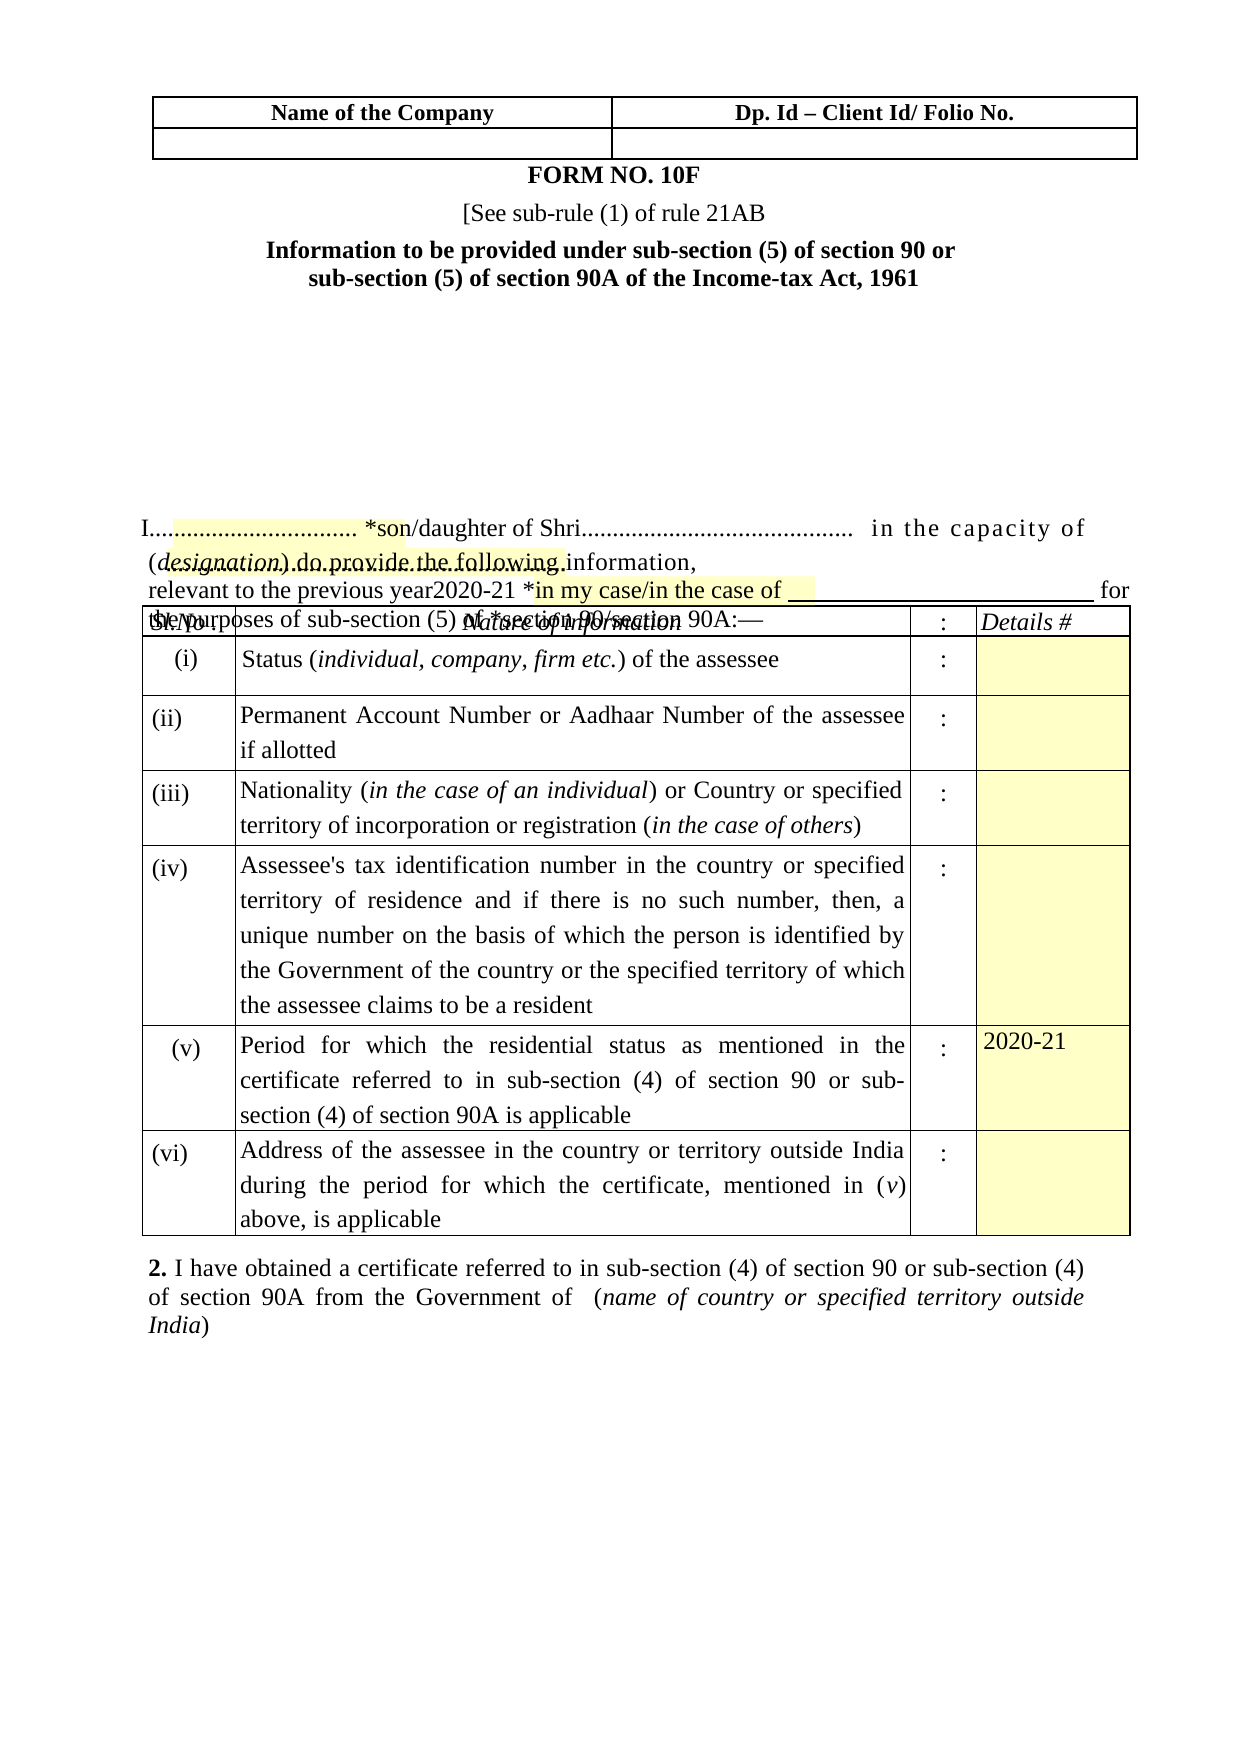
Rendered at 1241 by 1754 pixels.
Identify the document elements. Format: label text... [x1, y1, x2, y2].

table_header Name of the Company [154, 98, 611, 127]
text FORM NO. 10F [141, 161, 1087, 190]
table_cell [143, 1131, 235, 1235]
table_cell [977, 637, 1129, 695]
table_header Dp. Id – Client Id/ Folio No. [613, 98, 1136, 127]
table_cell [154, 129, 611, 158]
table_cell Period for which the residential status as mentioned in the certificate referred to in sub-section (4) of section 90 or sub-section (4) of section 90A is applicable [236, 1026, 910, 1130]
table_header Details # [977, 607, 1129, 635]
table_header : [911, 607, 976, 635]
table_cell [613, 129, 1136, 158]
table_cell Permanent Account Number or Aadhaar Number of the assessee if allotted [236, 696, 910, 770]
table_cell : [911, 696, 976, 770]
table_header Sl.No . [143, 607, 235, 635]
picture [165, 518, 815, 605]
table_cell [143, 637, 235, 695]
table_cell Address of the assessee in the country or territory outside India during the period for which the certificate, mentioned in (v) above, is applicable [236, 1131, 910, 1235]
table_cell : [911, 1026, 976, 1130]
table_header Nature of information [236, 607, 910, 635]
text [See sub-rule (1) of rule 21AB [141, 198, 1087, 227]
table_cell : [911, 637, 976, 695]
table_cell [977, 771, 1129, 845]
table_cell [143, 771, 235, 845]
table_cell [977, 846, 1129, 1025]
table_cell : [911, 846, 976, 1025]
text 2. I have obtained a certificate referred to in sub-section (4) of section 90 or sub-section (4) of section 90A from the Government of (name of country or specified territory outside India) [148, 1254, 1087, 1339]
table_cell [143, 696, 235, 770]
table_cell 2020-21 [977, 1026, 1129, 1130]
table_cell [143, 1026, 235, 1130]
table_cell [977, 1131, 1129, 1235]
table_cell Nationality (in the case of an individual) or Country or specified territory of incorporation or registration (in the case of others) [236, 771, 910, 845]
table_cell Status (individual, company, firm etc.) of the assessee [236, 637, 910, 695]
table_cell : [911, 771, 976, 845]
text Information to be provided under sub-section (5) of section 90 or sub-section (5) of section 90A of the Income-tax Act, 1961 [141, 235, 1087, 292]
table_cell Assessee's tax identification number in the country or specified territory of residence and if there is no such number, then, a unique number on the basis of which the person is identified by the Government of the country or the specified territory of which the assessee claims to be a resident [236, 846, 910, 1025]
table_cell [143, 846, 235, 1025]
table_cell : [911, 1131, 976, 1235]
table_cell [977, 696, 1129, 770]
